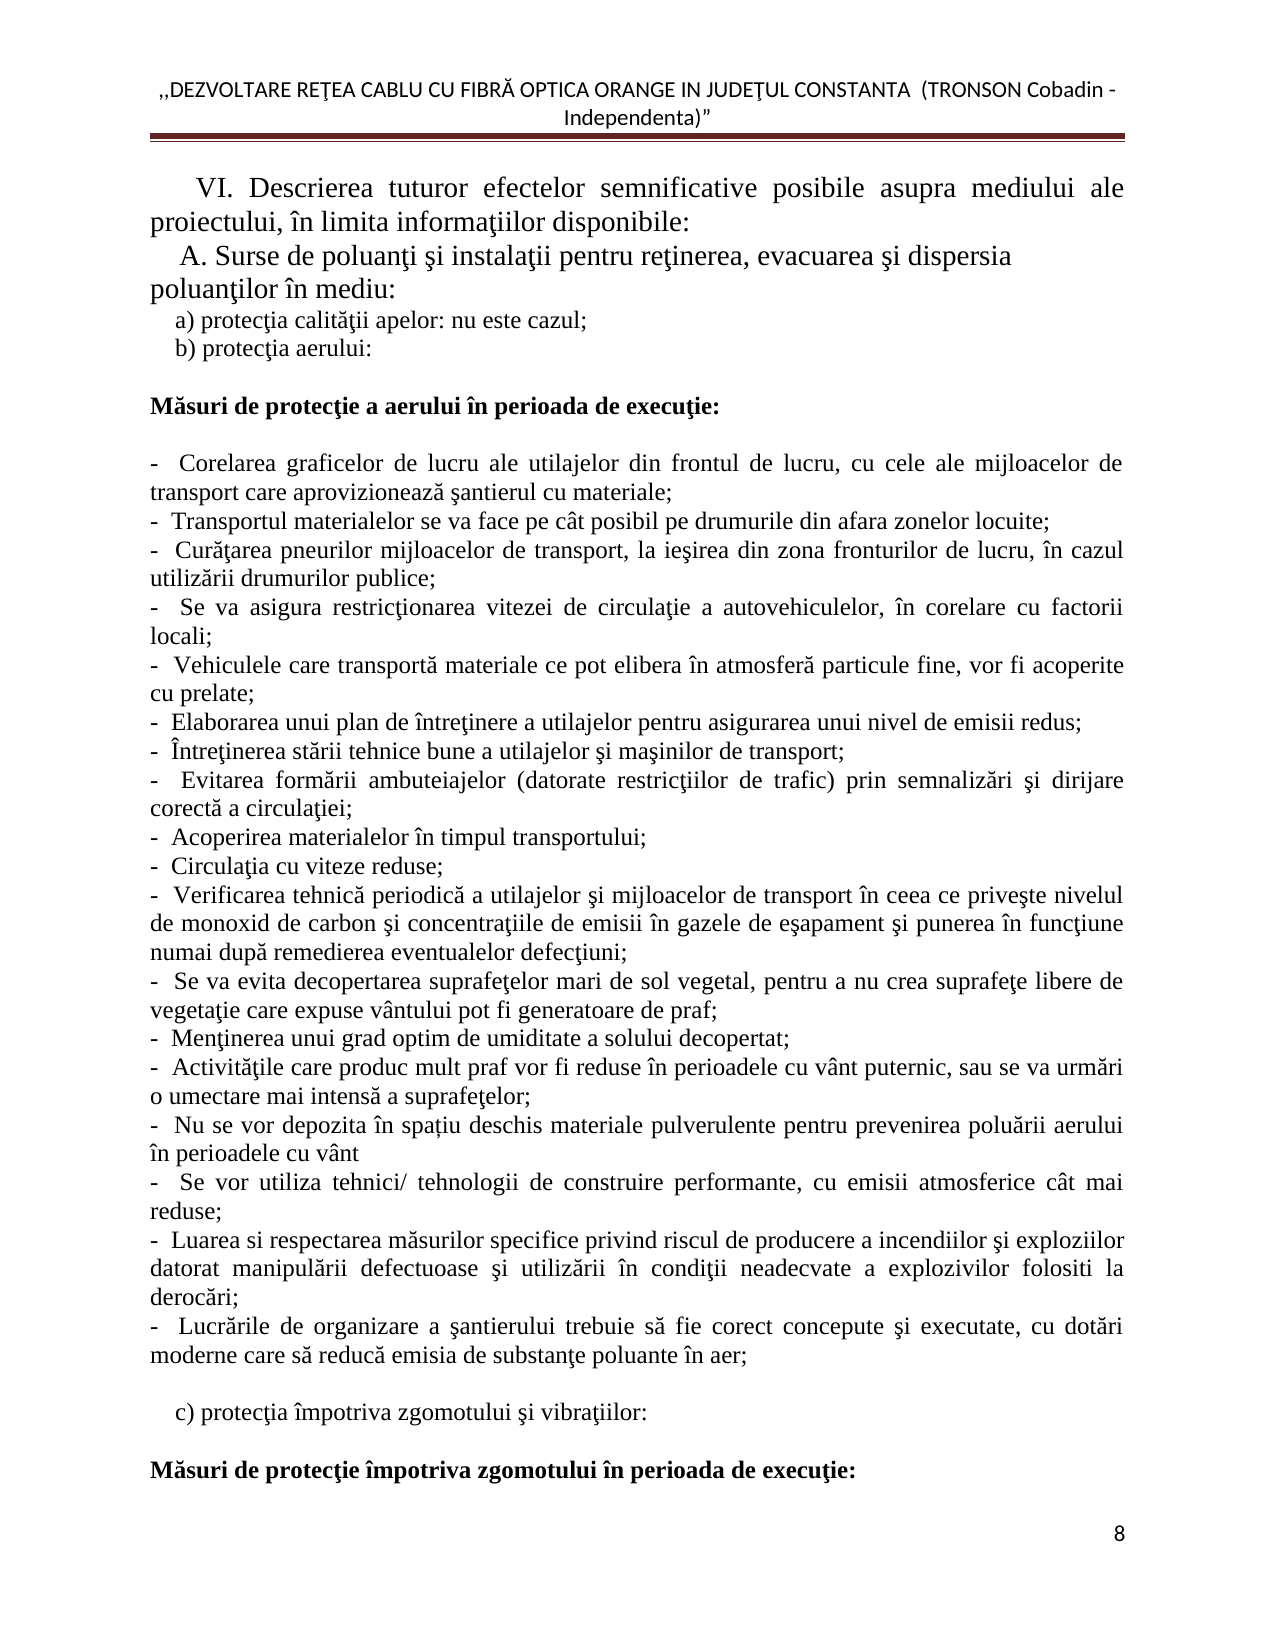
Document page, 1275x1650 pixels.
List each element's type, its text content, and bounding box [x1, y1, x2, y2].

text - Verificarea tehnică periodică a utilajelor şi mijloacelor de transport în ceea ce priveşte nivelul de monoxid de carbon şi concentraţiile de emisii în gazele de eşapament şi punerea în funcţiune numai după remedierea eventualelor defecţiuni; [150, 880, 1125, 966]
text - Se vor utiliza tehnici/ tehnologii de construire performante, cu emisii atmosferice cât mai reduse; [150, 1167, 1125, 1225]
text - Se va evita decopertarea suprafeţelor mari de sol vegetal, pentru a nu crea suprafeţe libere de vegetaţie care expuse vântului pot fi generatoare de praf; [150, 966, 1125, 1023]
text - Elaborarea unui plan de întreţinere a utilajelor pentru asigurarea unui nivel de emisii redus; [150, 707, 1125, 736]
text - Menţinerea unui grad optim de umiditate a solului decopertat; [150, 1023, 1125, 1052]
text - Se va asigura restricţionarea vitezei de circulaţie a autovehiculelor, în corelare cu factorii locali; [150, 592, 1125, 650]
text c) protecţia împotriva zgomotului şi vibraţiilor: [150, 1397, 1125, 1426]
text - Curăţarea pneurilor mijloacelor de transport, la ieşirea din zona fronturilor de lucru, în cazul utilizării drumurilor publice; [150, 535, 1125, 592]
text - Luarea si respectarea măsurilor specifice privind riscul de producere a incendiilor şi exploziilor datorat manipulării defectuoase şi utilizării în condiţii neadecvate a explozivilor folositi la derocări; [150, 1225, 1125, 1311]
text Măsuri de protecţie a aerului în perioada de execuţie: [150, 391, 1125, 420]
text - Întreţinerea stării tehnice bune a utilajelor şi maşinilor de transport; [150, 736, 1125, 765]
text A. Surse de poluanţi şi instalaţii pentru reţinerea, evacuarea şi dispersia poluanţilor în mediu: [150, 238, 1125, 305]
text - Circulaţia cu viteze reduse; [150, 851, 1125, 880]
text Măsuri de protecţie împotriva zgomotului în perioada de execuţie: [150, 1455, 1125, 1483]
text b) protecţia aerului: [150, 333, 1125, 362]
text - Activităţile care produc mult praf vor fi reduse în perioadele cu vânt puternic, sau se va urmări o umectare mai intensă a suprafeţelor; [150, 1052, 1125, 1110]
text - Vehiculele care transportă materiale ce pot elibera în atmosferă particule fine, vor fi acoperite cu prelate; [150, 650, 1125, 707]
text a) protecţia calităţii apelor: nu este cazul; [150, 305, 1125, 333]
text - Corelarea graficelor de lucru ale utilajelor din frontul de lucru, cu cele ale mijloacelor de transport care aprovizionează şantierul cu materiale; [150, 448, 1125, 506]
text - Lucrările de organizare a şantierului trebuie să fie corect concepute şi executate, cu dotări moderne care să reducă emisia de substanţe poluante în aer; [150, 1311, 1125, 1368]
text - Acoperirea materialelor în timpul transportului; [150, 822, 1125, 851]
text VI. Descrierea tuturor efectelor semnificative posibile asupra mediului ale proiectului, în limita informaţiilor disponibile: [150, 171, 1125, 238]
text - Evitarea formării ambuteiajelor (datorate restricţiilor de trafic) prin semnalizări şi dirijare corectă a circulaţiei; [150, 765, 1125, 822]
text - Transportul materialelor se va face pe cât posibil pe drumurile din afara zonelor locuite; [150, 506, 1125, 535]
text - Nu se vor depozita în spațiu deschis materiale pulverulente pentru prevenirea poluării aerului în perioadele cu vânt [150, 1110, 1125, 1167]
